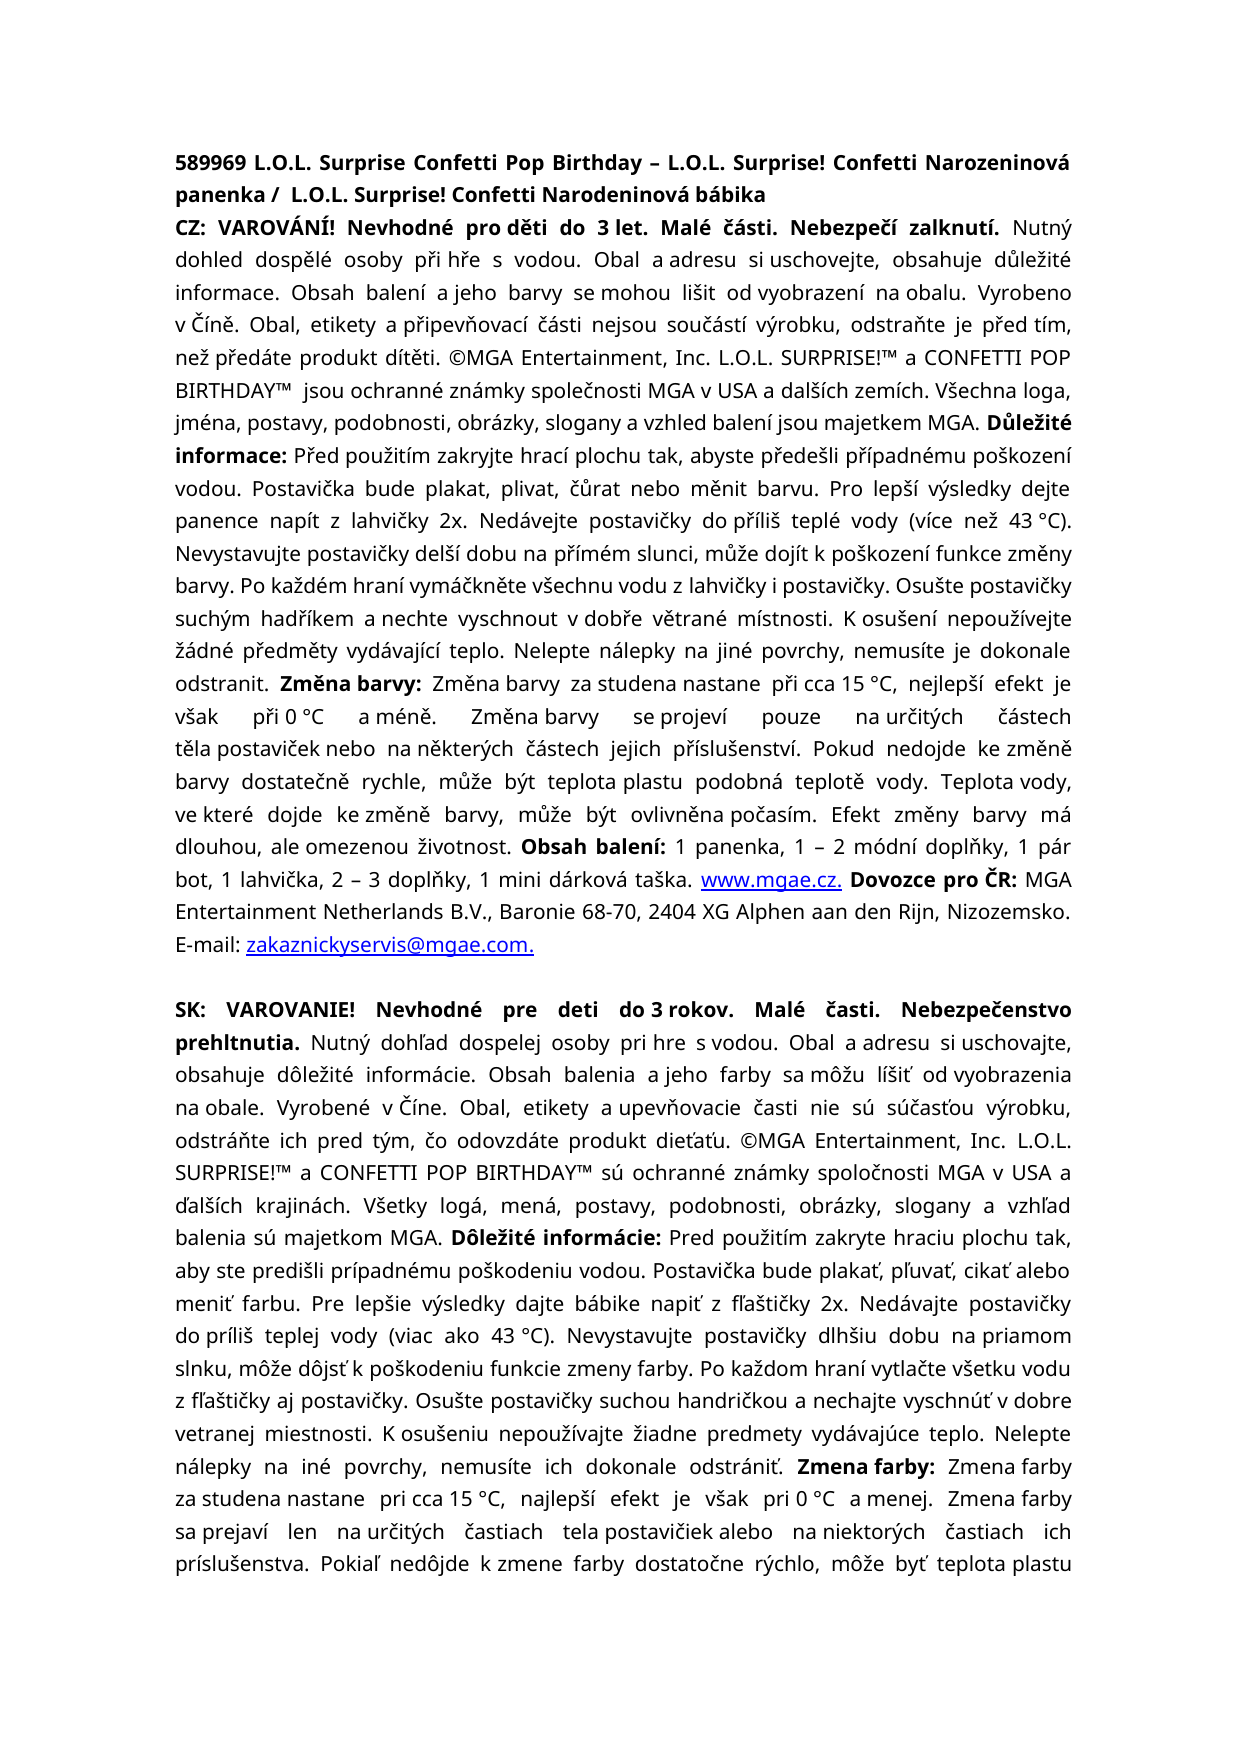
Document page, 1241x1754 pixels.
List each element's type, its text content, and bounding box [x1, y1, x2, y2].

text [175, 995, 1072, 1578]
text CZ: VAROVÁNÍ! Nevhodné pro děti do 3 let. Malé části. Nebezpečí zalknutí. Nutný dohled dospělé osoby při hře s vodou. Obal a adresu si uschovejte, obsahuje důležité informace. Obsah balení a jeho barvy se mohou lišit od vyobrazení na obalu. Vyrobeno v Číně. Obal, etikety a připevňovací části nejsou součástí výrobku, odstraňte je před tím, než předáte produkt dítěti. ©MGA Entertainment, Inc. L.O.L. SURPRISE!™ a CONFETTI POP BIRTHDAY™ jsou ochranné známky společnosti MGA v USA a dalších zemích. Všechna loga, jména, postavy, podobnosti, obrázky, slogany a vzhled balení jsou majetkem MGA. Důležité informace: Před použitím zakryjte hrací plochu tak, abyste předešli případnému poškození vodou. Postavička bude plakat, plivat, čůrat nebo měnit barvu. Pro lepší výsledky dejte panence napít z lahvičky 2x. Nedávejte postavičky do příliš teplé vody (více než 43 °C). Nevystavujte postavičky delší dobu na přímém slunci, může dojít k poškození funkce změny barvy. Po každém hraní vymáčkněte všechnu vodu z lahvičky i postavičky. Osušte postavičky suchým hadříkem a nechte vyschnout v dobře větrané místnosti. K osušení nepoužívejte žádné předměty vydávající teplo. Nelepte nálepky na jiné povrchy, nemusíte je dokonale odstranit. Změna barvy: Změna barvy za studena nastane při cca 15 °C, nejlepší efekt je však při 0 °C a méně. Změna barvy se projeví pouze na určitých částech těla postaviček nebo na některých částech jejich příslušenství. Pokud nedojde ke změně barvy dostatečně rychle, může být teplota plastu podobná teplotě vody. Teplota vody, ve které dojde ke změně barvy, může být ovlivněna počasím. Efekt změny barvy má dlouhou, ale omezenou životnost. Obsah balení: 1 panenka, 1 – 2 módní doplňky, 1 pár bot, 1 lahvička, 2 – 3 doplňky, 1 mini dárková taška. www.mgae.cz. Dovozce pro ČR: MGA Entertainment Netherlands B.V., Baronie 68-70, 2404 XG Alphen aan den Rijn, Nizozemsko. E-mail: zakaznickyservis@mgae.com. [175, 213, 1072, 637]
text CZ: VAROVÁNÍ! Nevhodné pro děti do 3 let. Malé části. Nebezpečí zalknutí. Nutný dohled dospělé osoby při hře s vodou. Obal a adresu si uschovejte, obsahuje důležité informace. Obsah balení a jeho barvy se mohou lišit od vyobrazení na obalu. Vyrobeno v Číně. Obal, etikety a připevňovací části nejsou součástí výrobku, odstraňte je před tím, než předáte produkt dítěti. ©MGA Entertainment, Inc. L.O.L. SURPRISE!™ a CONFETTI POP BIRTHDAY™ jsou ochranné známky společnosti MGA v USA a dalších zemích. Všechna loga, jména, postavy, podobnosti, obrázky, slogany a vzhled balení jsou majetkem MGA. Důležité informace: Před použitím zakryjte hrací plochu tak, abyste předešli případnému poškození vodou. Postavička bude plakat, plivat, čůrat nebo měnit barvu. Pro lepší výsledky dejte panence napít z lahvičky 2x. Nedávejte postavičky do příliš teplé vody (více než 43 °C). Nevystavujte postavičky delší dobu na přímém slunci, může dojít k poškození funkce změny barvy. Po každém hraní vymáčkněte všechnu vodu z lahvičky i postavičky. Osušte postavičky suchým hadříkem a nechte vyschnout v dobře větrané místnosti. K osušení nepoužívejte žádné předměty vydávající teplo. Nelepte nálepky na jiné povrchy, nemusíte je dokonale odstranit. Změna barvy: Změna barvy za studena nastane při cca 15 °C, nejlepší efekt je však při 0 °C a méně. Změna barvy se projeví pouze na určitých částech těla postaviček nebo na některých částech jejich příslušenství. Pokud nedojde ke změně barvy dostatečně rychle, může být teplota plastu podobná teplotě vody. Teplota vody, ve které dojde ke změně barvy, může být ovlivněna počasím. Efekt změny barvy má dlouhou, ale omezenou životnost. Obsah balení: 1 panenka, 1 – 2 módní doplňky, 1 pár bot, 1 lahvička, 2 – 3 doplňky, 1 mini dárková taška. www.mgae.cz. Dovozce pro ČR: MGA Entertainment Netherlands B.V., Baronie 68-70, 2404 XG Alphen aan den Rijn, Nizozemsko. E-mail: zakaznickyservis@mgae.com. [175, 665, 1072, 958]
text 589969 L.O.L. Surprise Confetti Pop Birthday – L.O.L. Surprise! Confetti Narozeninová panenka / L.O.L. Surprise! Confetti Narodeninová bábika [175, 148, 1072, 209]
